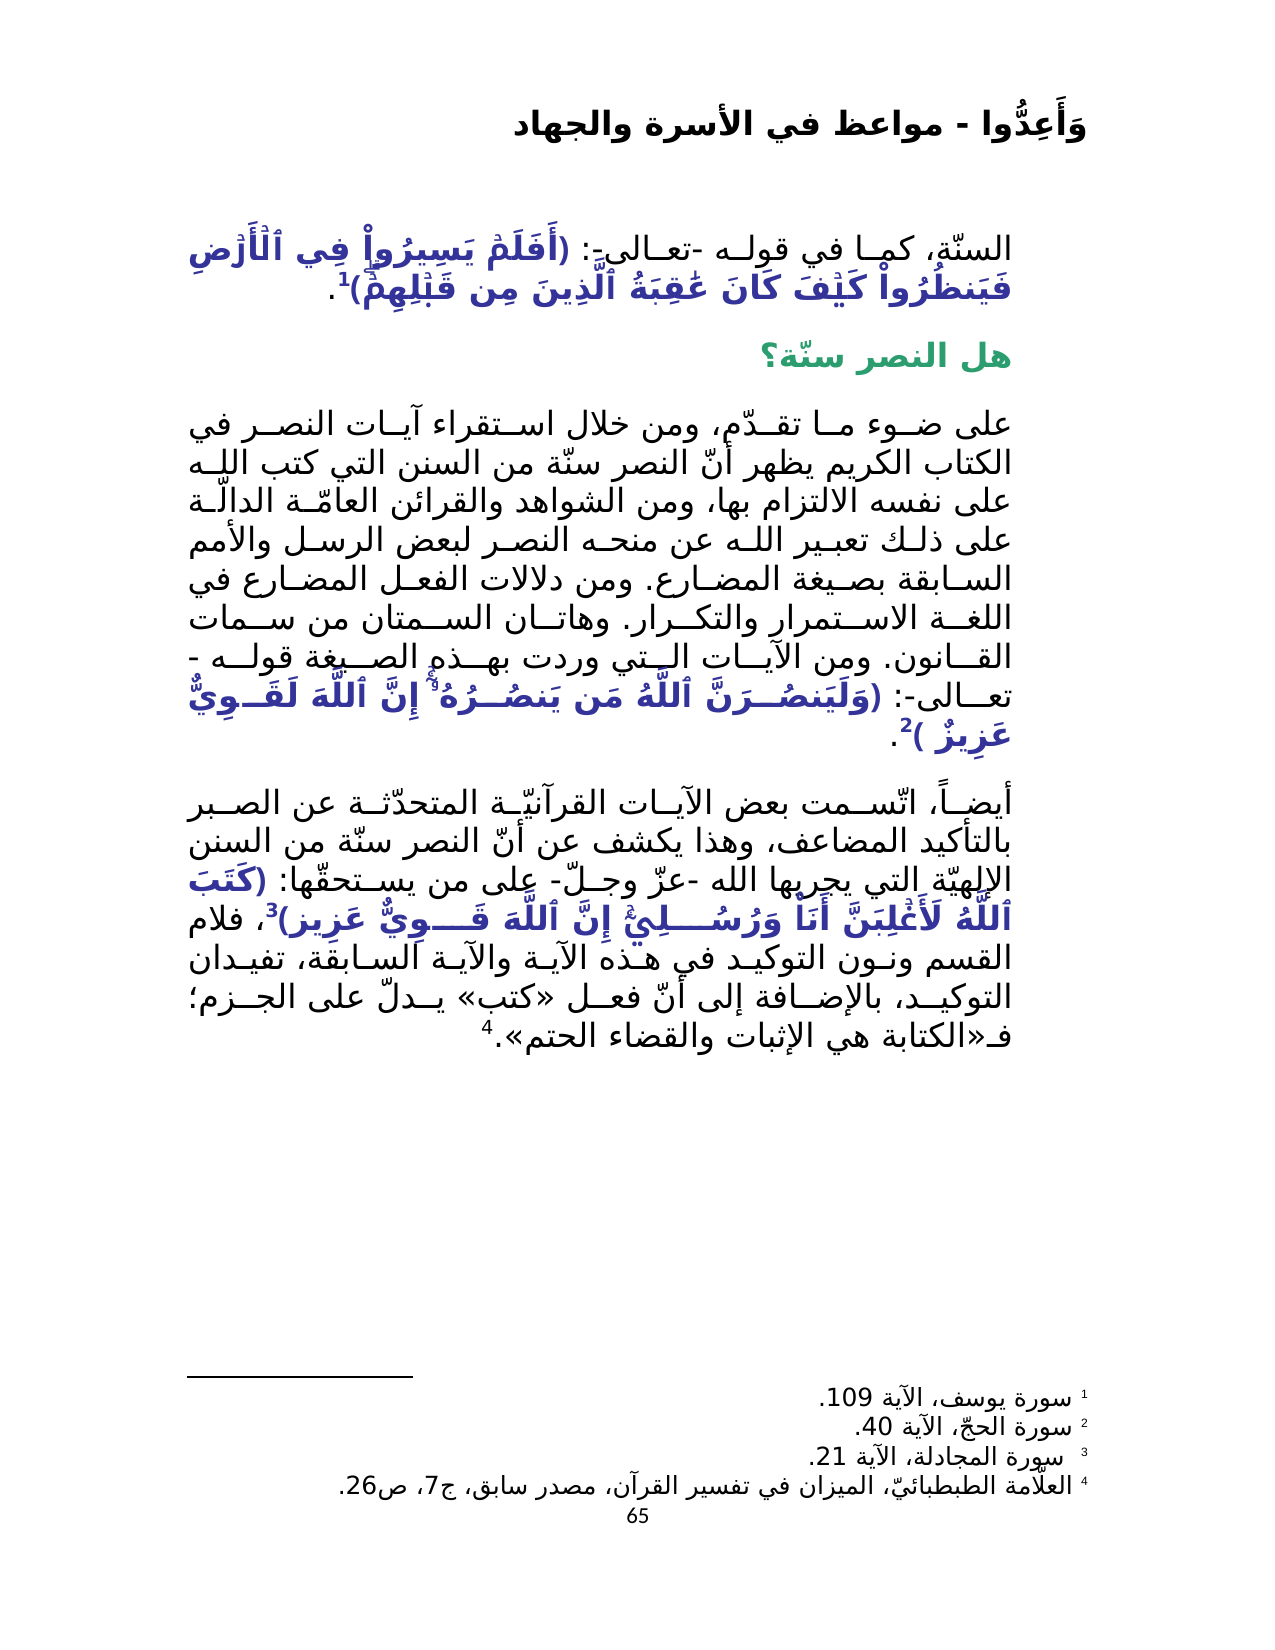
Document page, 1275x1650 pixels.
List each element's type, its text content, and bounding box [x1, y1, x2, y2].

text هل النصر سنّة؟ [187, 336, 1012, 375]
text السنّة، كما في قوله -تعالى-: ﴿أَفَلَمۡ يَسِيرُواْ فِي ٱلۡأَرۡضِ فَيَنظُرُواْ كَيۡفَ كَانَ عَٰقِبَةُ ٱلَّذِينَ مِن قَبۡلِهِمۡۗ﴾. [187, 229, 1012, 307]
text أيضاً، اتّسمت بعض الآيات القرآنيّة المتحدّثة عن الصبر بالتأكيد المضاعف، وهذا يكشف عن أنّ النصر سنّة من السنن الإلهيّة التي يجريها الله -عزّ وجلّ- على من يستحقّها: ﴿كَتَبَ ٱللَّهُ لَأَغۡلِبَنَّ أَنَا۠ وَرُسُلِيٓۚ إِنَّ ٱللَّهَ قَوِيٌّ عَزِيز﴾، فلام القسم ونون التوكيد في هذه الآية والآية السابقة، تفيدان التوكيد، بالإضافة إلى أنّ فعل «كتب» يدلّ على الجزم؛ فـ«الكتابة هي الإثبات والقضاء الحتم». [187, 783, 1012, 1055]
text على ضوء ما تقدّم، ومن خلال استقراء آيات النصر في الكتاب الكريم يظهر أنّ النصر سنّة من السنن التي كتب الله على نفسه الالتزام بها، ومن الشواهد والقرائن العامّة الدالّة على ذلك تعبير الله عن منحه النصر لبعض الرسل والأمم السابقة بصيغة المضارع. ومن دلالات الفعل المضارع في اللغة الاستمرار والتكرار. وهاتان السمتان من سمات القانون. ومن الآيات التي وردت بهذه الصيغة قوله -تعالى-: ﴿وَلَيَنصُرَنَّ ٱللَّهُ مَن يَنصُرُهُۥٓۚ إِنَّ ٱللَّهَ لَقَوِيٌّ عَزِيزٌ ﴾. [187, 404, 1012, 754]
